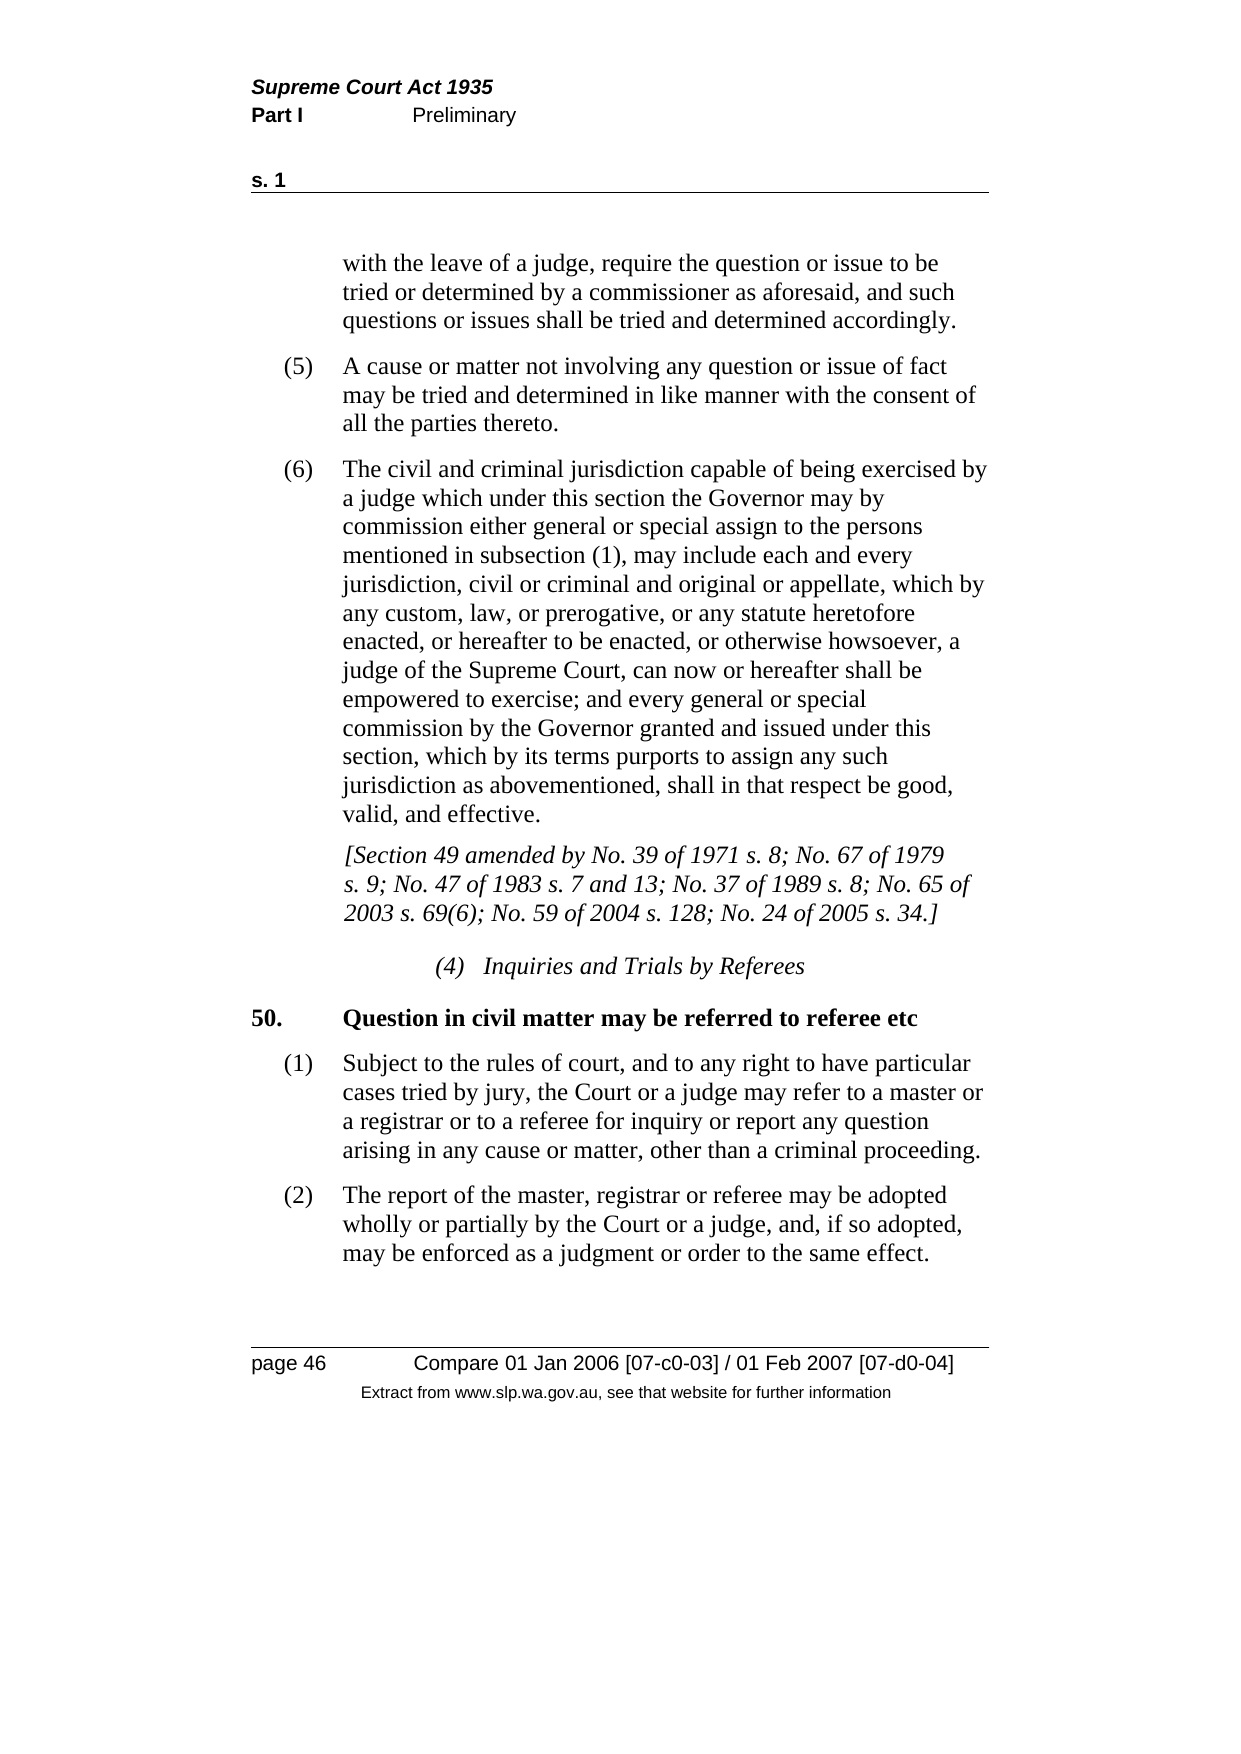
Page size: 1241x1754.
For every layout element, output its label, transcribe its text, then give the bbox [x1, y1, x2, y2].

subtitle 50. Question in civil matter may be referred to referee etc [251, 1003, 989, 1032]
text (6) The civil and criminal jurisdiction capable of being exercised by a judge which under this section the Governor may by commission either general or special assign to the persons mentioned in subsection (1), may include each and every jurisdiction, civil or criminal and original or appellate, which by any custom, law, or prerogative, or any statute heretofore enacted, or hereafter to be enacted, or otherwise howsoever, a judge of the Supreme Court, can now or hereafter shall be empowered to exercise; and every general or special commission by the Governor granted and issued under this section, which by its terms purports to assign any such jurisdiction as abovementioned, shall in that respect be good, valid, and effective. [251, 454, 989, 828]
subtitle (4) Inquiries and Trials by Referees [251, 951, 989, 980]
text [Section 49 amended by No. 39 of 1971 s. 8; No. 67 of 1979 s. 9; No. 47 of 1983 s. 7 and 13; No. 37 of 1989 s. 8; No. 65 of 2003 s. 69(6); No. 59 of 2004 s. 128; No. 24 of 2005 s. 34.] [251, 840, 989, 926]
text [251, 248, 989, 334]
text (2) The report of the master, registrar or referee may be adopted wholly or partially by the Court or a judge, and, if so adopted, may be enforced as a judgment or order to the same effect. [251, 1180, 989, 1266]
text (5) A cause or matter not involving any question or issue of fact may be tried and determined in like manner with the consent of all the parties thereto. [251, 351, 989, 437]
text (1) Subject to the rules of court, and to any right to have particular cases tried by jury, the Court or a judge may refer to a master or a registrar or to a referee for inquiry or report any question arising in any cause or matter, other than a criminal proceeding. [251, 1048, 989, 1163]
